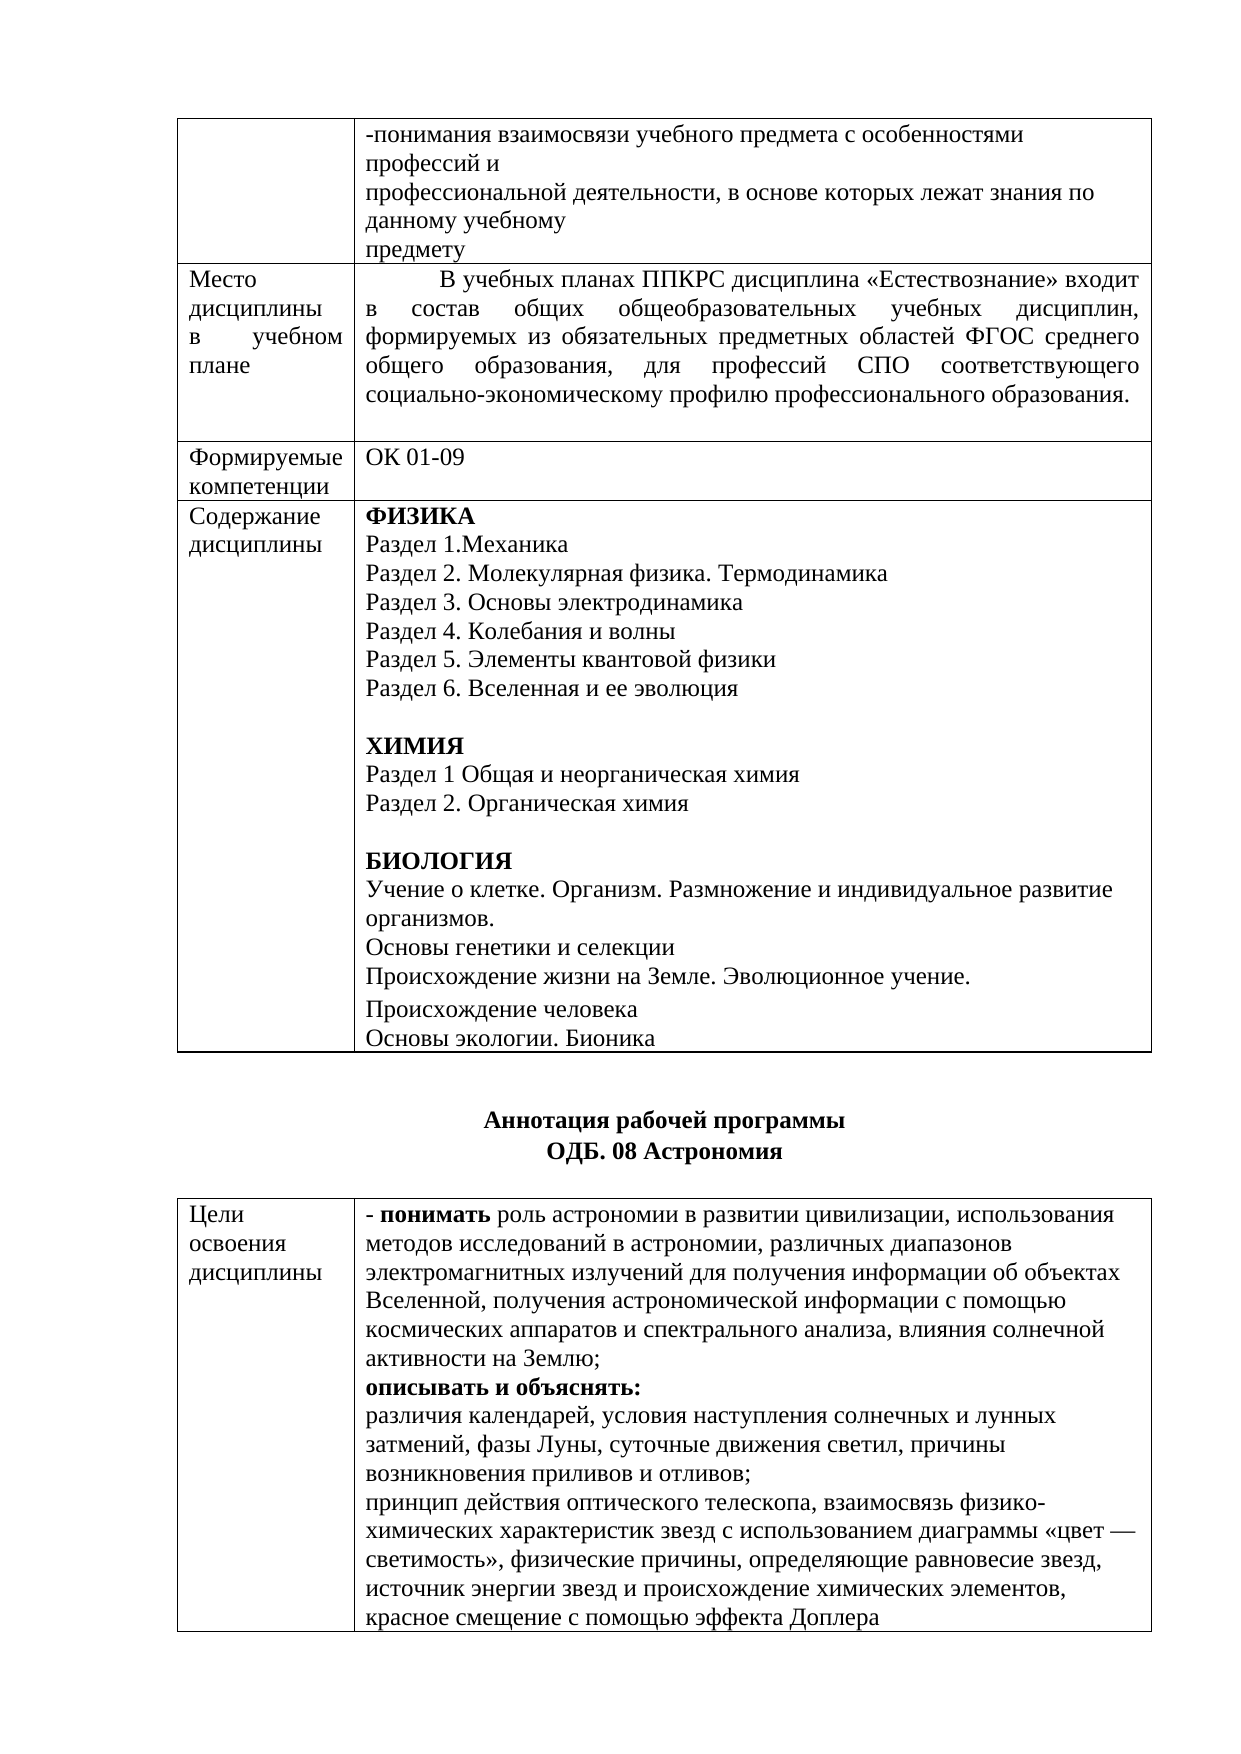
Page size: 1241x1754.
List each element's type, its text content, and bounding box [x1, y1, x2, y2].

text Аннотация рабочей программы [177, 1105, 1152, 1134]
text ОДБ. 08 Астрономия [177, 1136, 1152, 1165]
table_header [355, 1199, 1151, 1631]
table_cell Содержание дисциплины [178, 501, 354, 1051]
table_cell В учебных планах ППКРС дисциплина «Естествознание» входит в состав общих общеобразовательных учебных дисциплин, формируемых из обязательных предметных областей ФГОС среднего общего образования, для профессий СПО соответствующего социально-экономическому профилю профессионального образования. [355, 264, 1151, 441]
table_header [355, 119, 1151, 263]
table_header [178, 1199, 354, 1631]
table_cell Место дисциплины в учебном плане [178, 264, 354, 441]
table_cell ОК 01-09 [355, 442, 1151, 500]
table_cell ФИЗИКА Раздел 1.Механика Раздел 2. Молекулярная физика. Термодинамика Раздел 3. Основы электродинамика Раздел 4. Колебания и волны Раздел 5. Элементы квантовой физики Раздел 6. Вселенная и ее эволюция ХИМИЯ Раздел 1 Общая и неорганическая химия Раздел 2. Органическая химия БИОЛОГИЯ Учение о клетке. Организм. Размножение и индивидуальное развитие организмов. Основы генетики и селекции Происхождение жизни на Земле. Эволюционное учение. Происхождение человека Основы экологии. Бионика [355, 501, 1151, 1051]
table_cell Формируемые компетенции [178, 442, 354, 500]
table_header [178, 119, 354, 263]
